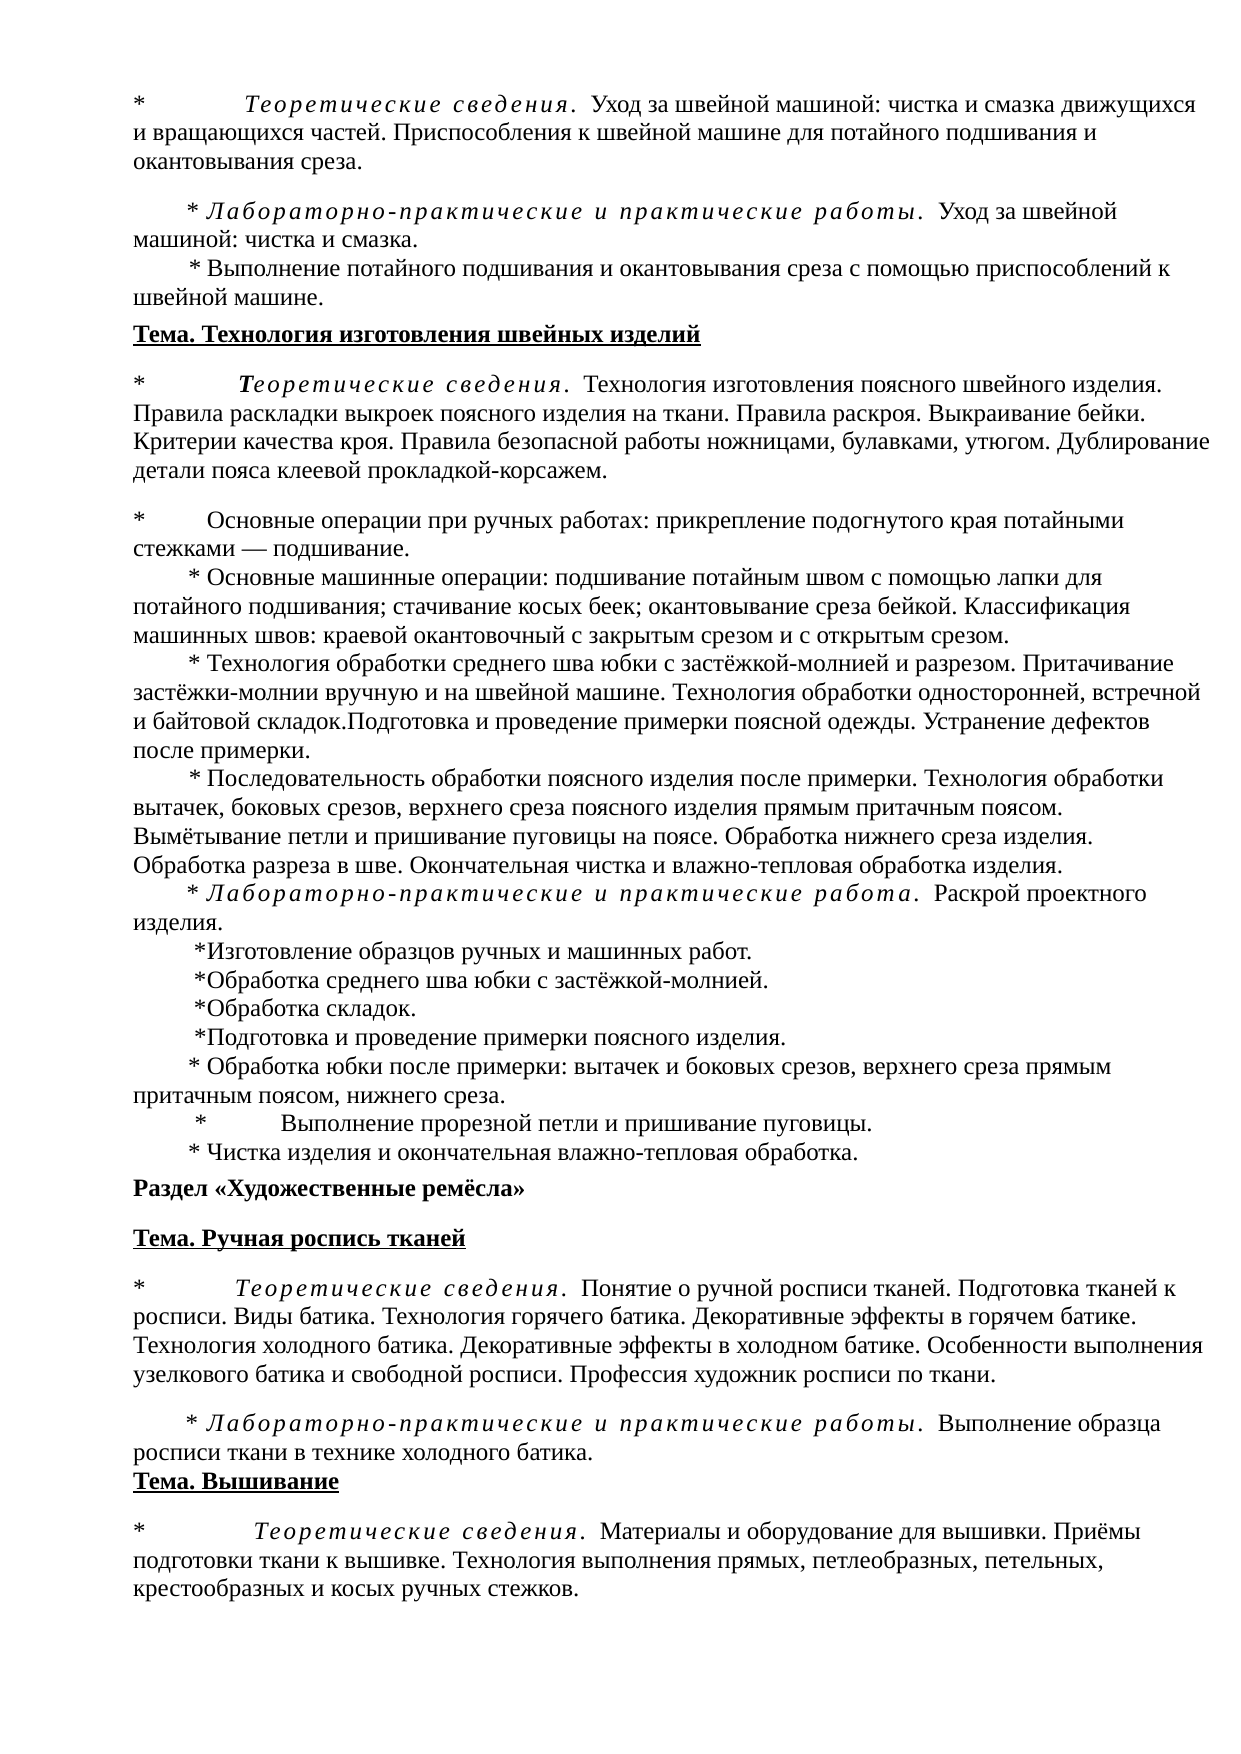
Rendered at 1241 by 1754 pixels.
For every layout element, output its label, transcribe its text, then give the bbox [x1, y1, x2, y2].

list Обработка юбки после примерки: вытачек и боковых срезов, верхнего среза прямым притачным поясом, нижнего среза. [133, 1051, 1211, 1108]
list Выполнение потайного подшивания и окантовывания среза с помощью приспособлений к швейной машине. [133, 253, 1211, 311]
list Обработка среднего шва юбки с застёжкой-молнией. [193, 965, 1211, 993]
list Теоретические сведения. Технология изготовления поясного швейного изделия. Правила раскладки выкроек поясного изделия на ткани. Правила раскроя. Выкраивание бейки. Критерии качества кроя. Правила безопасной работы ножницами, булавками, утюгом. Дублирование детали пояса клеевой прокладкой-корсажем. [133, 369, 1211, 484]
list Лабораторно-практические и практические работа. Раскрой проектного изделия. [133, 878, 1211, 936]
list Теоретические сведения. Уход за швейной машиной: чистка и смазка движущихся и вращающихся частей. Приспособления к швейной машине для потайного подшивания и окантовывания среза. [133, 89, 1211, 175]
text Тема. Ручная роспись тканей [133, 1223, 1211, 1252]
list Последовательность обработки поясного изделия после примерки. Технология обработки вытачек, боковых срезов, верхнего среза поясного изделия прямым притачным поясом. Вымётывание петли и пришивание пуговицы на поясе. Обработка нижнего среза изделия. Обработка разреза в шве. Окончательная чистка и влажно-тепловая обработка изделия. [133, 763, 1211, 878]
text Тема. Технология изготовления швейных изделий [133, 319, 1211, 348]
list Теоретические сведения. Материалы и оборудование для вышивки. Приёмы подготовки ткани к вышивке. Технология выполнения прямых, петлеобразных, петельных, крестообразных и косых ручных стежков. [133, 1516, 1211, 1602]
list Выполнение прорезной петли и пришивание пуговицы. [194, 1108, 1211, 1137]
list Подготовка и проведение примерки поясного изделия. [194, 1022, 1211, 1051]
list Лабораторно-практические и практические работы. Уход за швейной машиной: чистка и смазка. [133, 196, 1211, 253]
list Изготовление образцов ручных и машинных работ. [193, 936, 1211, 965]
text Тема. Вышивание [133, 1466, 1211, 1495]
list Основные операции при ручных работах: прикрепление подогнутого края потайными стежками — подшивание. [133, 505, 1211, 562]
list Технология обработки среднего шва юбки с застёжкой-молнией и разрезом. Притачивание застёжки-молнии вручную и на швейной машине. Технология обработки односторонней, встречной и байтовой складок.Подготовка и проведение примерки поясной одежды. Устранение дефектов после примерки. [133, 648, 1211, 763]
list Лабораторно-практические и практические работы. Выполнение образца росписи ткани в технике холодного батика. [133, 1408, 1211, 1466]
list Чистка изделия и окончательная влажно-тепловая обработка. [133, 1137, 1211, 1166]
text Раздел «Художественные ремёсла» [133, 1173, 1211, 1202]
list Основные машинные операции: подшивание потайным швом с помощью лапки для потайного подшивания; стачивание косых беек; окантовывание среза бейкой. Классификация машинных швов: краевой окантовочный с закрытым срезом и с открытым срезом. [133, 562, 1211, 648]
list Теоретические сведения. Понятие о ручной росписи тканей. Подготовка тканей к росписи. Виды батика. Технология горячего батика. Декоративные эффекты в горячем батике. Технология холодного батика. Декоративные эффекты в холодном батике. Особенности выполнения узелкового батика и свободной росписи. Профессия художник росписи по ткани. [133, 1273, 1211, 1388]
list Обработка складок. [193, 993, 1211, 1022]
